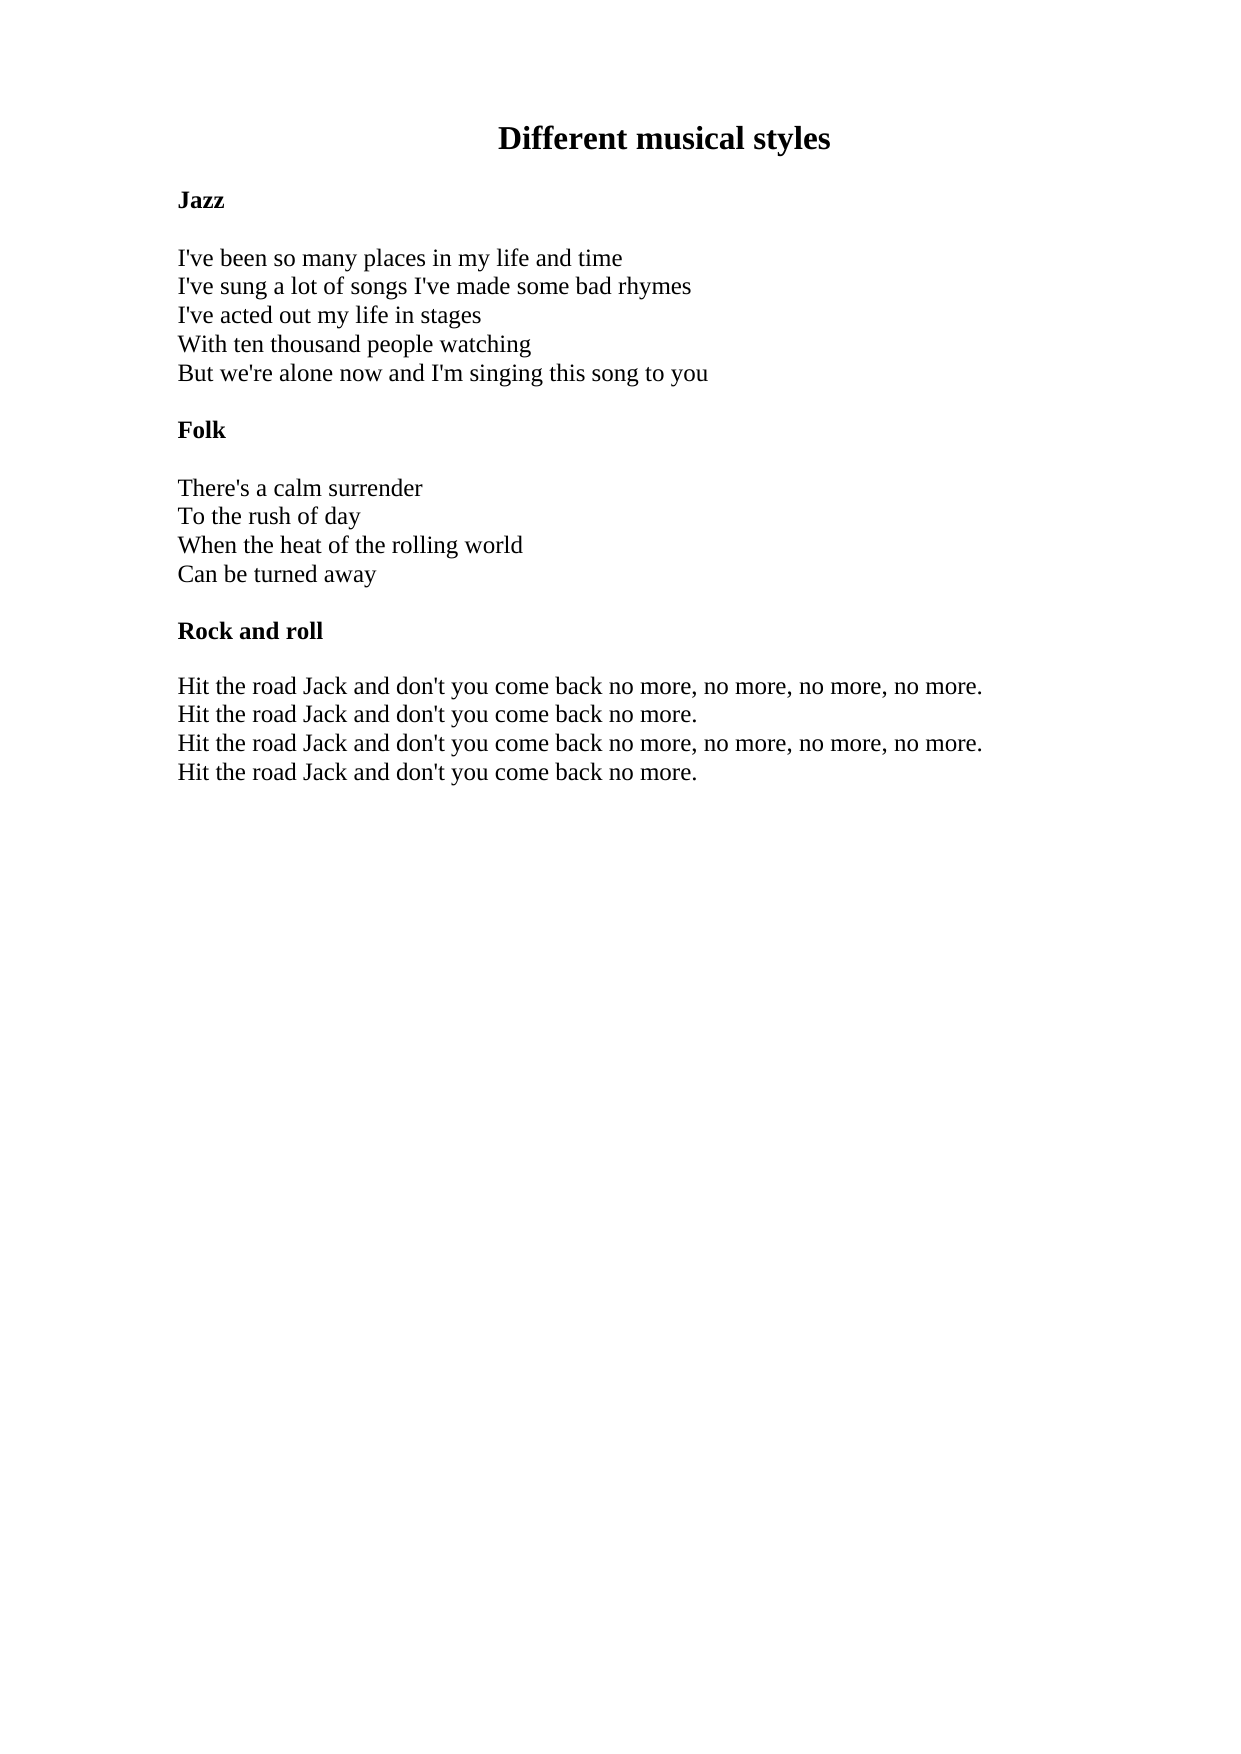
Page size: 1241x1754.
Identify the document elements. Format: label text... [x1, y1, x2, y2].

text Hit the road Jack and don't you come back no more, no more, no more, no more. Hit the road Jack and don't you come back no more. Hit the road Jack and don't you come back no more, no more, no more, no more. Hit the road Jack and don't you come back no more. [177, 671, 1152, 786]
text Jazz I've been so many places in my life and time I've sung a lot of songs I've made some bad rhymes I've acted out my life in stages With ten thousand people watching But we're alone now and I'm singing this song to you Folk [177, 185, 1152, 444]
text Rock and roll [177, 616, 1152, 644]
text There's a calm surrender To the rush of day When the heat of the rolling world Can be turned away [177, 473, 1152, 616]
text Different musical styles [177, 118, 1152, 156]
